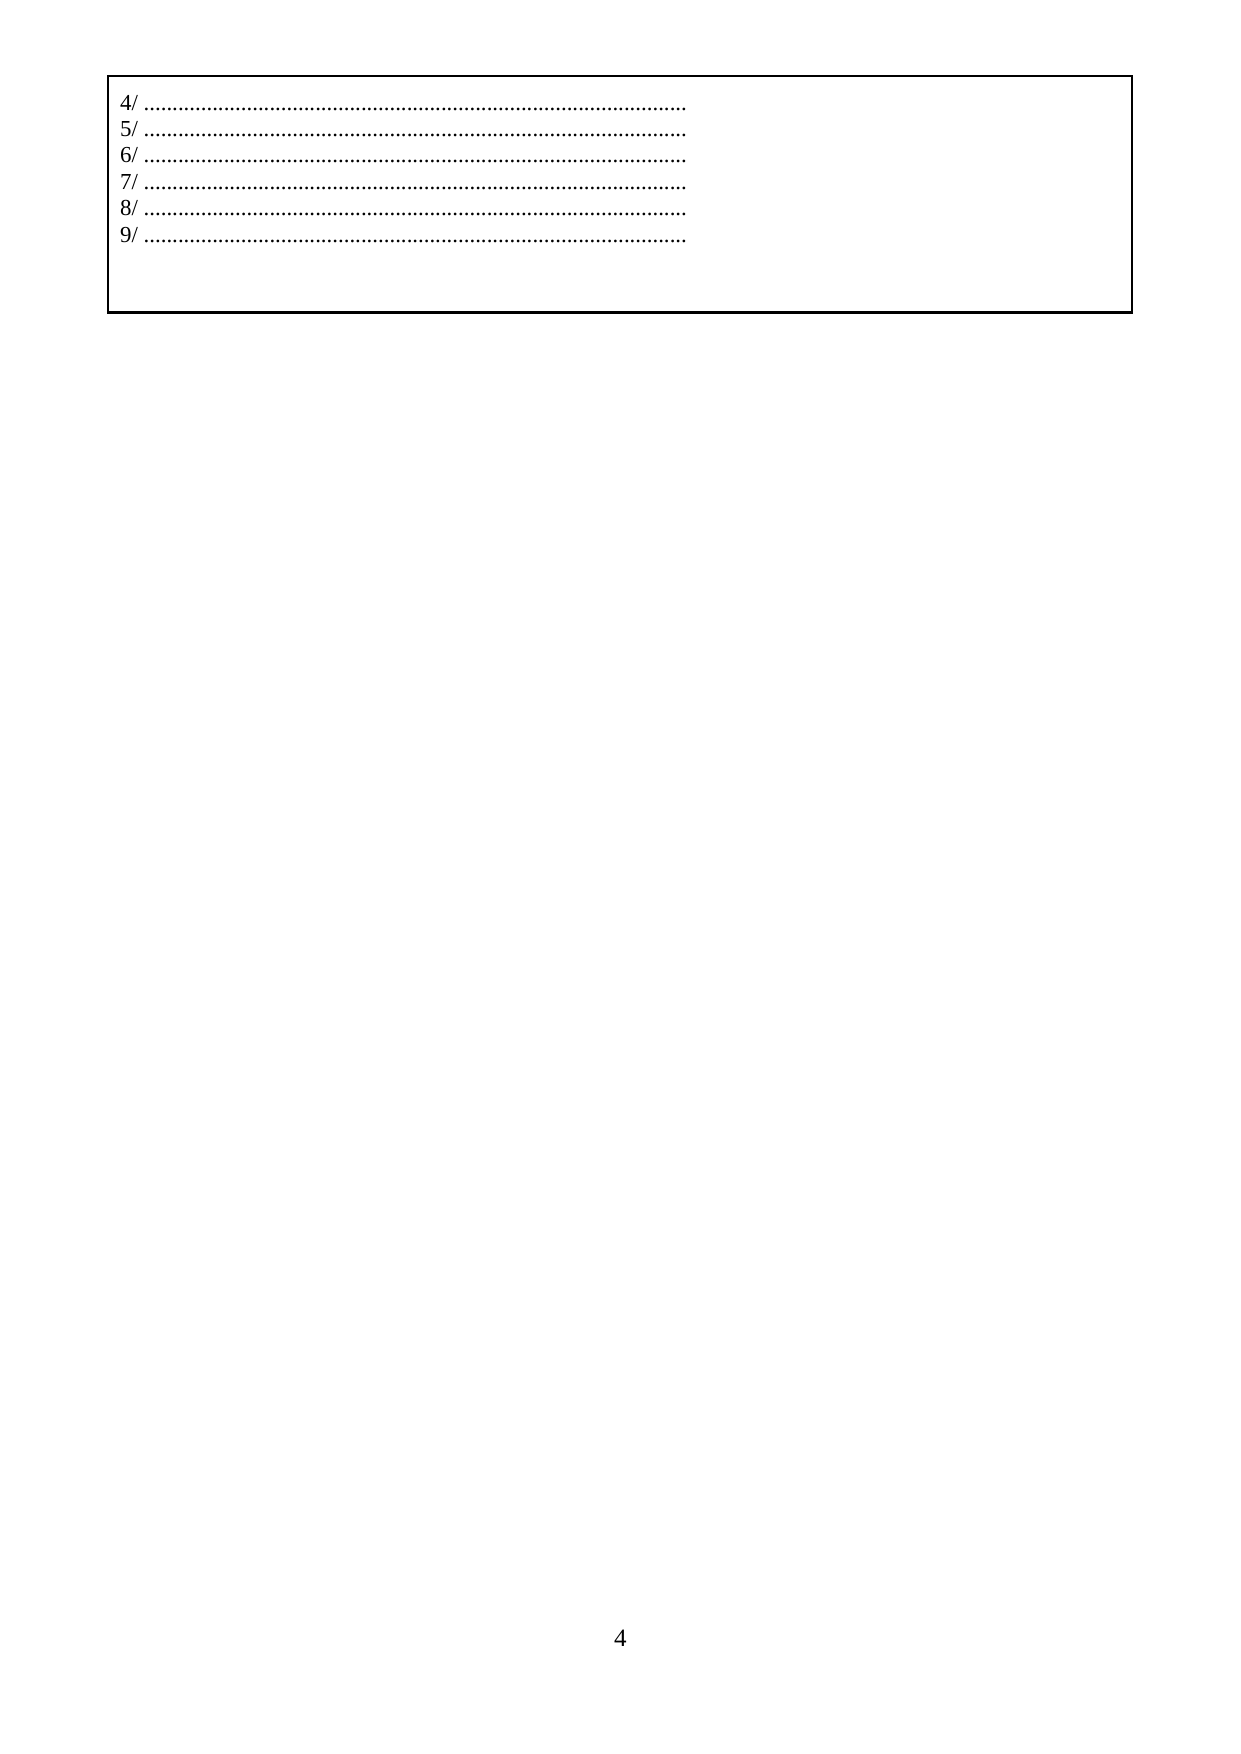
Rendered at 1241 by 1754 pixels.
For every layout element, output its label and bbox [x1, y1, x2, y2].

table_cell [109, 77, 1131, 311]
